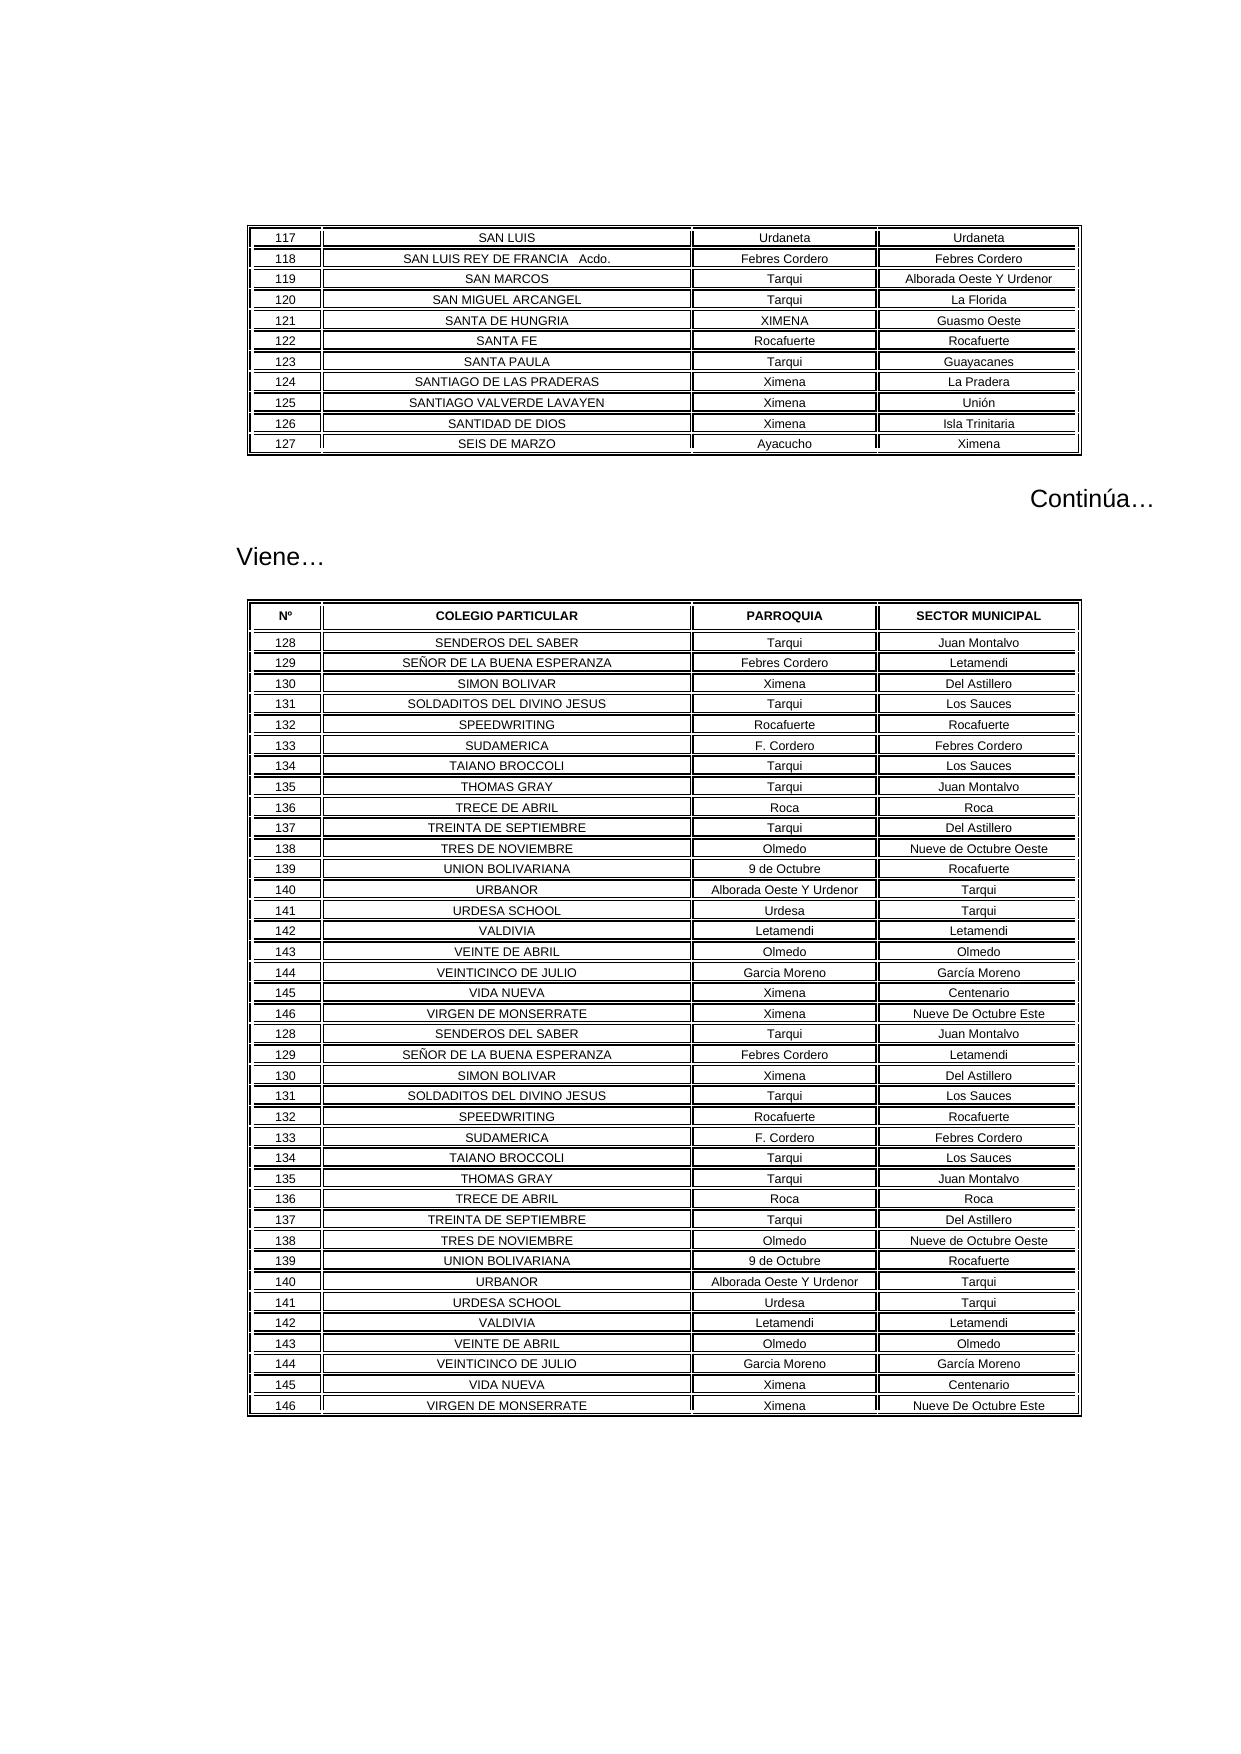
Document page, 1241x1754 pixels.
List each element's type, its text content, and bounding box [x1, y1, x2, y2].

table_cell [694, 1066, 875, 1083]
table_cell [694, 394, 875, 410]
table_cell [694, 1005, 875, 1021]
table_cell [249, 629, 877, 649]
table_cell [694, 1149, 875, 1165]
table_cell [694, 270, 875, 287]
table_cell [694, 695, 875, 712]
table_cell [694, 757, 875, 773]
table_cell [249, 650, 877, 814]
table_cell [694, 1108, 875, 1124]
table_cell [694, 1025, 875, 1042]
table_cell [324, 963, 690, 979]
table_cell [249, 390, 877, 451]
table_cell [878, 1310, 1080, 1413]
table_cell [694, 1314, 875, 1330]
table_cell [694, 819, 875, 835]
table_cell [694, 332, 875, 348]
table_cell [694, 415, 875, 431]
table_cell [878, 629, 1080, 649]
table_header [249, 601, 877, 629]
text Viene… [236, 542, 1155, 571]
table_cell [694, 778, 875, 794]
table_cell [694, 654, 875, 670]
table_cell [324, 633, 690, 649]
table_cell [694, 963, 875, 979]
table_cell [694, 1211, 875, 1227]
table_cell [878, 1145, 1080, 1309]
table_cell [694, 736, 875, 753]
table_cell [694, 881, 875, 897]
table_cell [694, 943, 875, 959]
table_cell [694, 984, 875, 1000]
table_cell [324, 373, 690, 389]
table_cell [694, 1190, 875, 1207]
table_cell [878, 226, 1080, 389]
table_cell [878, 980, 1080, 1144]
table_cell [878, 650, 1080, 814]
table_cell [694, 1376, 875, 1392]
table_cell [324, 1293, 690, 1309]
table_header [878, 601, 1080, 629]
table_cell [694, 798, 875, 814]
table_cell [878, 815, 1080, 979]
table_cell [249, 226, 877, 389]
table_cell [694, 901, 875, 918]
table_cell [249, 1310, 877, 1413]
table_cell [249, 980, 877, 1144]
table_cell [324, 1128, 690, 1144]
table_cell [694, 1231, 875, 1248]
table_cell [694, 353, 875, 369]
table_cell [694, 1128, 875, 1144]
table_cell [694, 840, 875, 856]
text Continúa… [236, 484, 1155, 513]
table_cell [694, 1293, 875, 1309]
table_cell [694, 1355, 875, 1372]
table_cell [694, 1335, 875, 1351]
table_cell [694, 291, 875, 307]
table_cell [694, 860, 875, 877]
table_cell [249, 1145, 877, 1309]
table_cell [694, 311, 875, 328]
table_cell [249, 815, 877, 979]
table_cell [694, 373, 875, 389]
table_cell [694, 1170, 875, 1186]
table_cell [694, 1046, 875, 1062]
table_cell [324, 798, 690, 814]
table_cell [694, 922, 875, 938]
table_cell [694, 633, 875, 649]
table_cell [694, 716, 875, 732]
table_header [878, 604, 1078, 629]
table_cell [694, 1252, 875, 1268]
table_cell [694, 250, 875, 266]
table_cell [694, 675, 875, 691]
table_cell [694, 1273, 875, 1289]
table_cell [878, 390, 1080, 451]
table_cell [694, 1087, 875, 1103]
